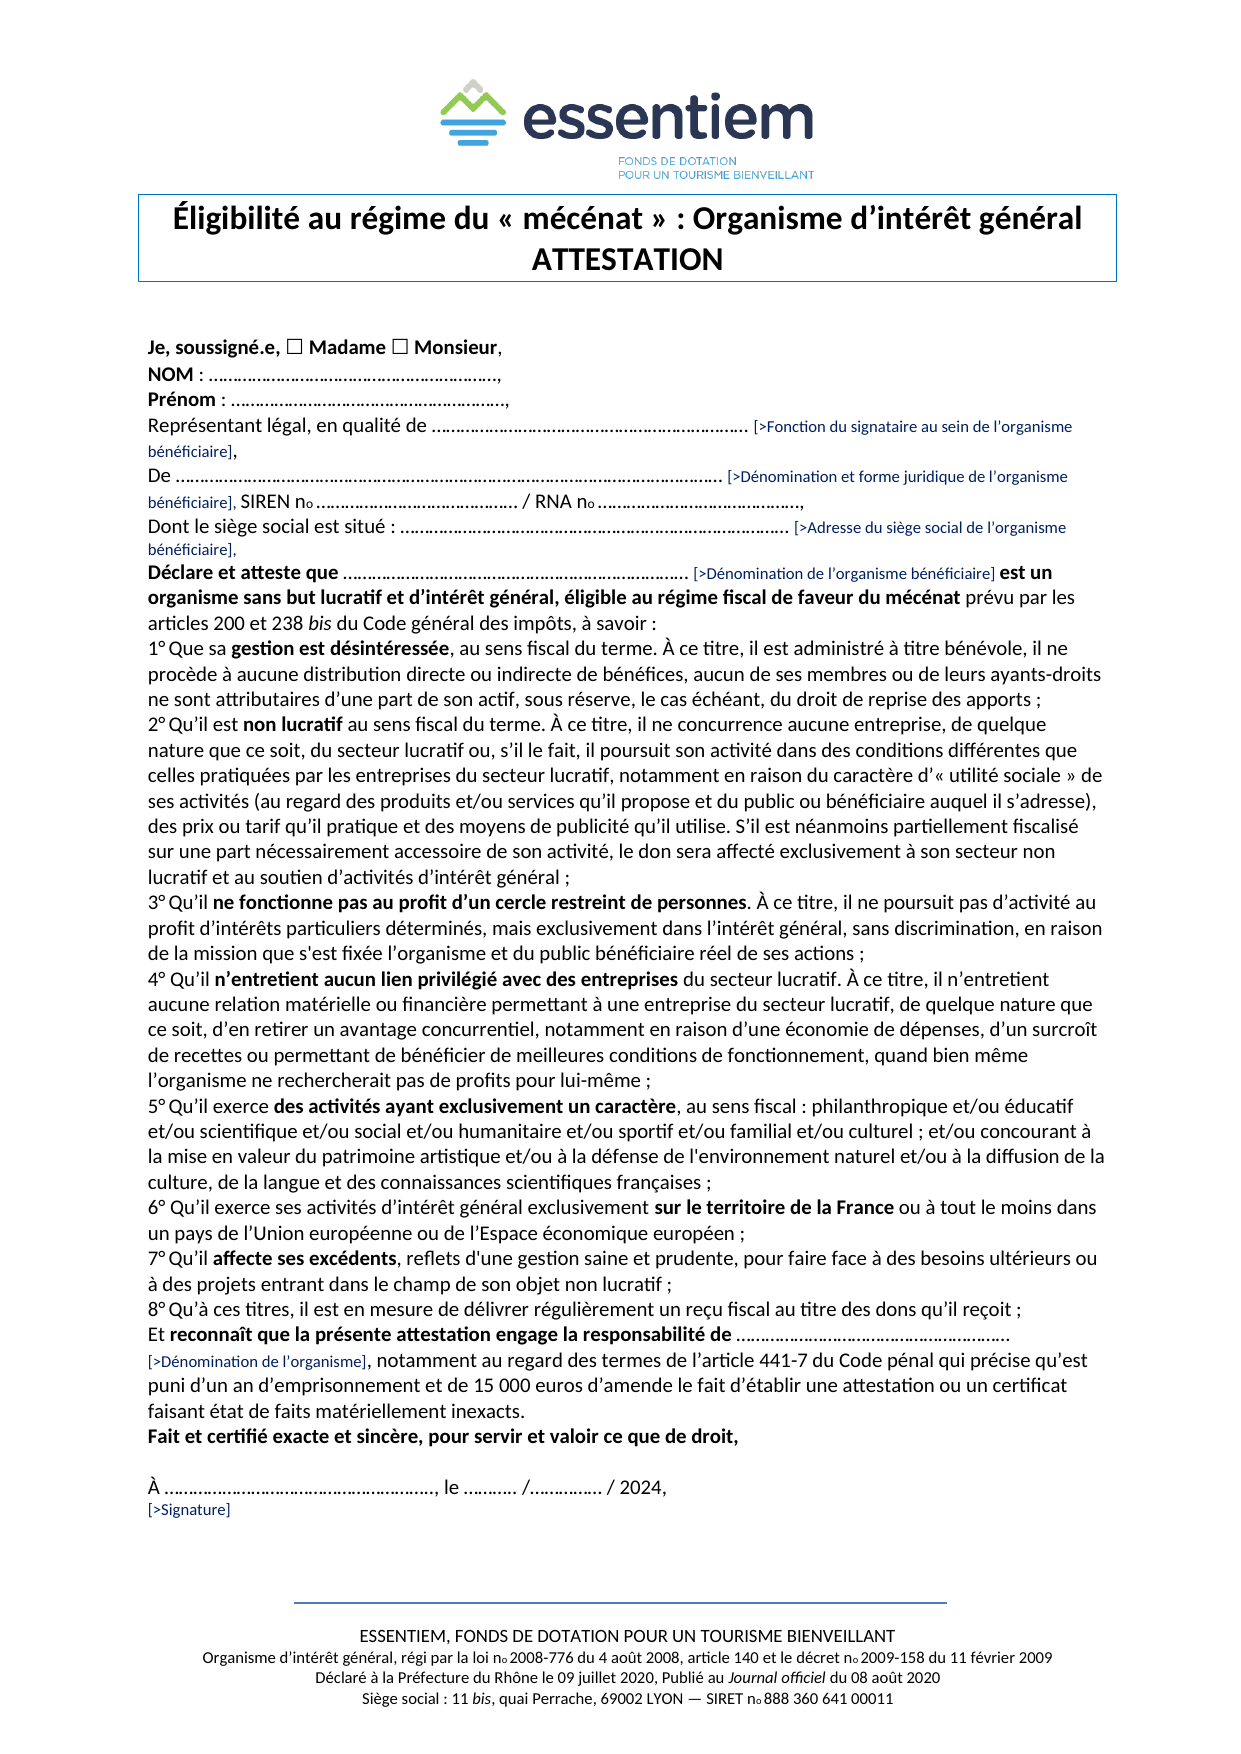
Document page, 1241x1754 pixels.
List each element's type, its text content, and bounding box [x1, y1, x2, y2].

text NOM : ……………………………………………………, [148, 361, 1107, 386]
text [>Signature] [148, 1499, 1107, 1520]
text ATTESTATION [139, 235, 1116, 281]
text Représentant légal, en qualité de ………………………………………………………… [>Fonction du signataire au sein de l’organisme bénéficiaire], [148, 412, 1107, 463]
text De …………………………………………………………………………………………………… [>Dénomination et forme juridique de l’organisme bénéficiaire], SIREN no …………………………………… / RNA no ……………………………………, [148, 463, 1107, 513]
text Déclare et atteste que ……………………………………………………………… [>Dénomination de l’organisme bénéficiaire] est un organisme sans but lucratif et d’intérêt général, éligible au régime fiscal de faveur du mécénat prévu par les articles 200 et 238 bis du Code général des impôts, à savoir : [148, 559, 1107, 635]
text 7° Qu’il affecte ses excédents, reflets d'une gestion saine et prudente, pour faire face à des besoins ultérieurs ou à des projets entrant dans le champ de son objet non lucratif ; [148, 1245, 1107, 1296]
text Prénom : …………………………………………………, [148, 386, 1107, 412]
text Fait et certifié exacte et sincère, pour servir et valoir ce que de droit, [148, 1423, 1107, 1449]
text 4° Qu’il n’entretient aucun lien privilégié avec des entreprises du secteur lucratif. À ce titre, il n’entretient aucune relation matérielle ou financière permettant à une entreprise du secteur lucratif, de quelque nature que ce soit, d’en retirer un avantage concurrentiel, notamment en raison d’une économie de dépenses, d’un surcroît de recettes ou permettant de bénéficier de meilleures conditions de fonctionnement, quand bien même l’organisme ne rechercherait pas de profits pour lui-même ; [148, 966, 1107, 1093]
picture [413, 68, 842, 192]
text 2° Qu’il est non lucratif au sens fiscal du terme. À ce titre, il ne concurrence aucune entreprise, de quelque nature que ce soit, du secteur lucratif ou, s’il le fait, il poursuit son activité dans des conditions différentes que celles pratiquées par les entreprises du secteur lucratif, notamment en raison du caractère d’« utilité sociale » de ses activités (au regard des produits et/ou services qu’il propose et du public ou bénéficiaire auquel il s’adresse), des prix ou tarif qu’il pratique et des moyens de publicité qu’il utilise. S’il est néanmoins partiellement fiscalisé sur une part nécessairement accessoire de son activité, le don sera affecté exclusivement à son secteur non lucratif et au soutien d’activités d’intérêt général ; [148, 712, 1107, 889]
text 3° Qu’il ne fonctionne pas au profit d’un cercle restreint de personnes. À ce titre, il ne poursuit pas d’activité au profit d’intérêts particuliers déterminés, mais exclusivement dans l’intérêt général, sans discrimination, en raison de la mission que s'est fixée l’organisme et du public bénéficiaire réel de ses actions ; [148, 889, 1107, 966]
text 1° Que sa gestion est désintéressée, au sens fiscal du terme. À ce titre, il est administré à titre bénévole, il ne procède à aucune distribution directe ou indirecte de bénéfices, aucun de ses membres ou de leurs ayants-droits ne sont attributaires d’une part de son actif, sous réserve, le cas échéant, du droit de reprise des apports ; [148, 635, 1107, 712]
text Et reconnaît que la présente attestation engage la responsabilité de ………………………………………………… [>Dénomination de l’organisme], notamment au regard des termes de l’article 441-7 du Code pénal qui précise qu’est puni d’un an d’emprisonnement et de 15 000 euros d’amende le fait d’établir une attestation ou un certificat faisant état de faits matériellement inexacts. [148, 1322, 1107, 1423]
text Je, soussigné.e, ☐ Madame ☐ Monsieur, [148, 332, 1107, 361]
text 6° Qu’il exerce ses activités d’intérêt général exclusivement sur le territoire de la France ou à tout le moins dans un pays de l’Union européenne ou de l’Espace économique européen ; [148, 1194, 1107, 1245]
text 5° Qu’il exerce des activités ayant exclusivement un caractère, au sens fiscal : philanthropique et/ou éducatif et/ou scientifique et/ou social et/ou humanitaire et/ou sportif et/ou familial et/ou culturel ; et/ou concourant à la mise en valeur du patrimoine artistique et/ou à la défense de l'environnement naturel et/ou à la diffusion de la culture, de la langue et des connaissances scientifiques françaises ; [148, 1093, 1107, 1194]
text Éligibilité au régime du « mécénat » : Organisme d’intérêt général [139, 195, 1116, 235]
text Dont le siège social est situé : ……………………………………………………………………… [>Adresse du siège social de l’organisme bénéficiaire], [148, 513, 1107, 559]
text À ……………………………………………….., le ……….. /…………… / 2024, [148, 1474, 1107, 1499]
text 8° Qu’à ces titres, il est en mesure de délivrer régulièrement un reçu fiscal au titre des dons qu’il reçoit ; [148, 1296, 1107, 1322]
